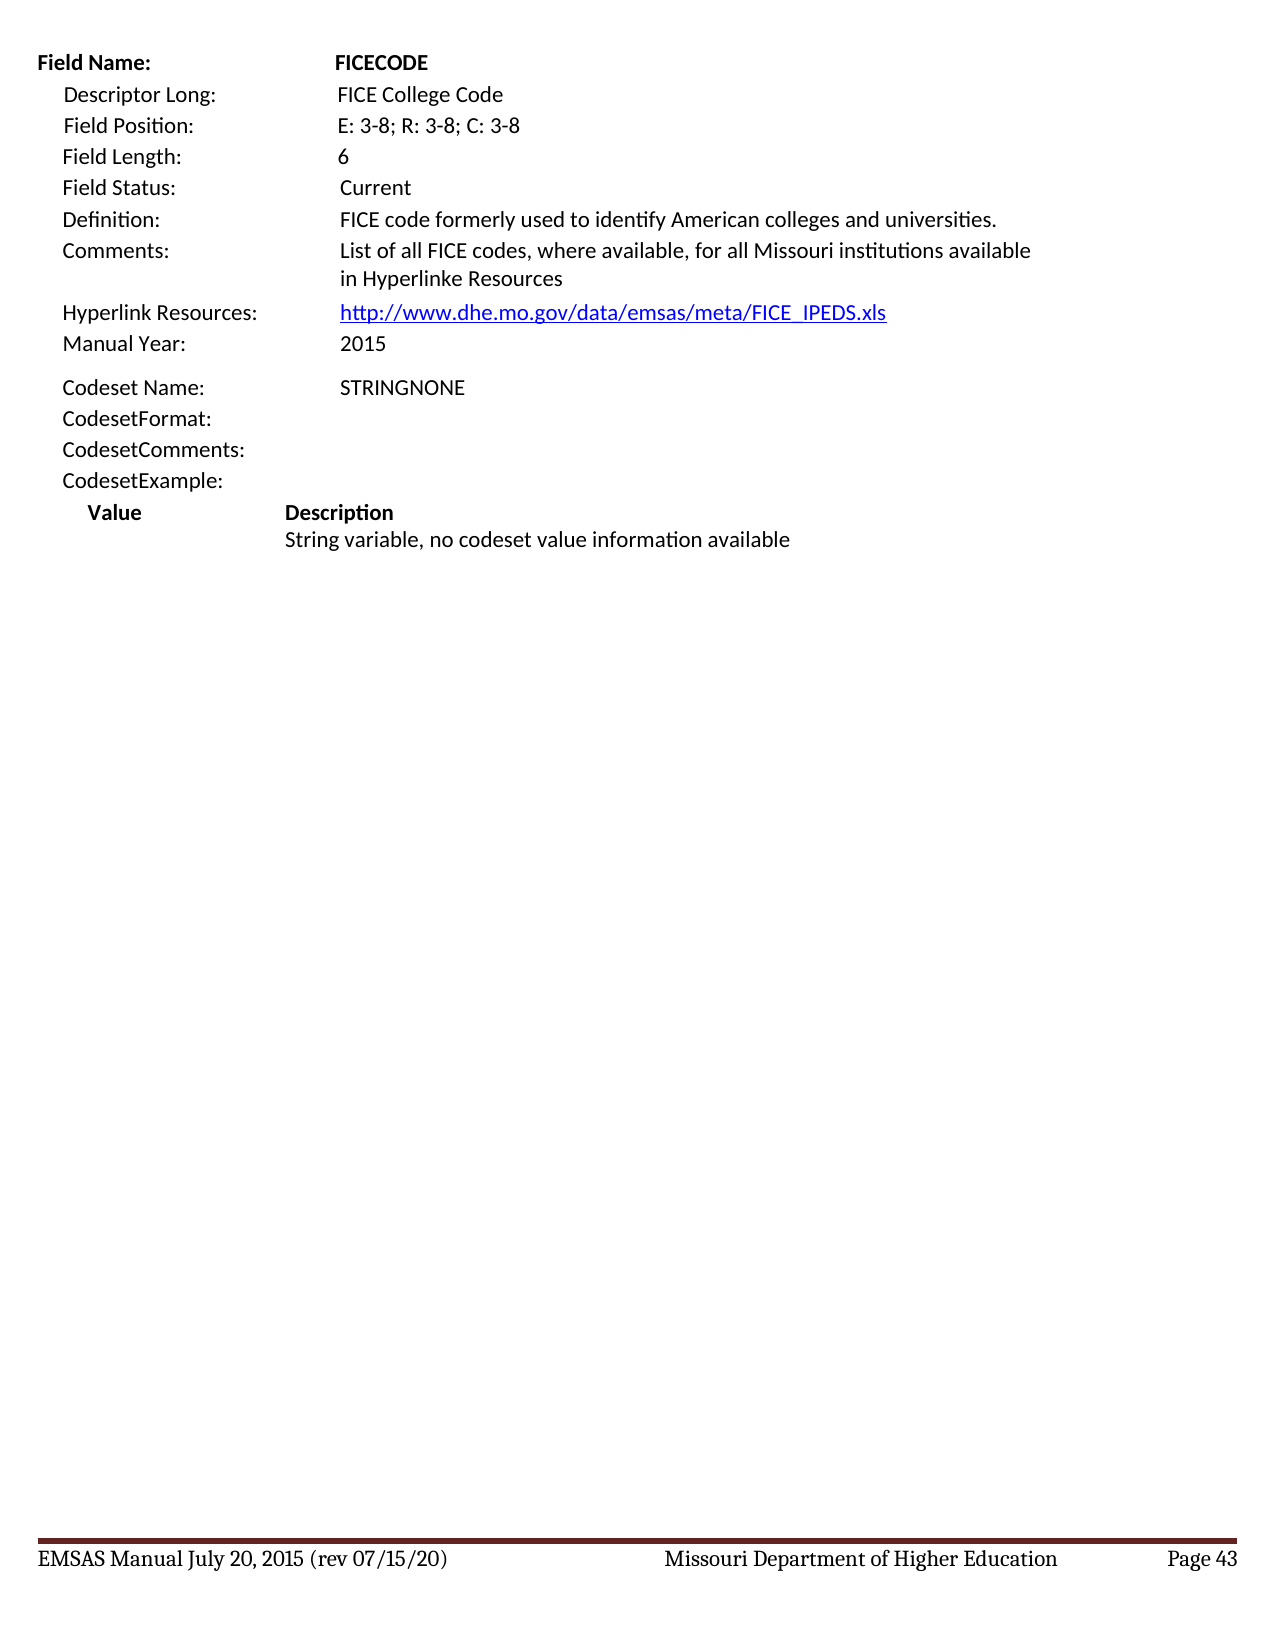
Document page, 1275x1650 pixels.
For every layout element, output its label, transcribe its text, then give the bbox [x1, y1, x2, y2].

text Hyperlink Resources: http://www.dhe.mo.gov/data/emsas/meta/FICE_IPEDS.xls [37, 298, 1237, 326]
text Manual Year: 2015 [37, 329, 1237, 357]
text String variable, no codeset value information available [37, 526, 1237, 554]
text in Hyperlinke Resources [37, 264, 1237, 292]
text Field Status: Current [37, 173, 1237, 202]
text Field Length: 6 [37, 142, 1237, 170]
text Comments: List of all FICE codes, where available, for all Missouri institutions available [37, 236, 1237, 264]
text Definition: FICE code formerly used to identify American colleges and universities. [37, 205, 1237, 233]
text Codeset Name: STRINGNONE [37, 373, 1237, 401]
text CodesetComments: [37, 435, 1237, 463]
text Field Position: E: 3-8; R: 3-8; C: 3-8 [37, 111, 1237, 139]
text CodesetExample: [37, 466, 1237, 494]
text Value Description [37, 498, 1237, 526]
text Descriptor Long: FICE College Code [37, 80, 1237, 108]
text Field Name: FICECODE [37, 48, 1237, 77]
text CodesetFormat: [37, 404, 1237, 432]
